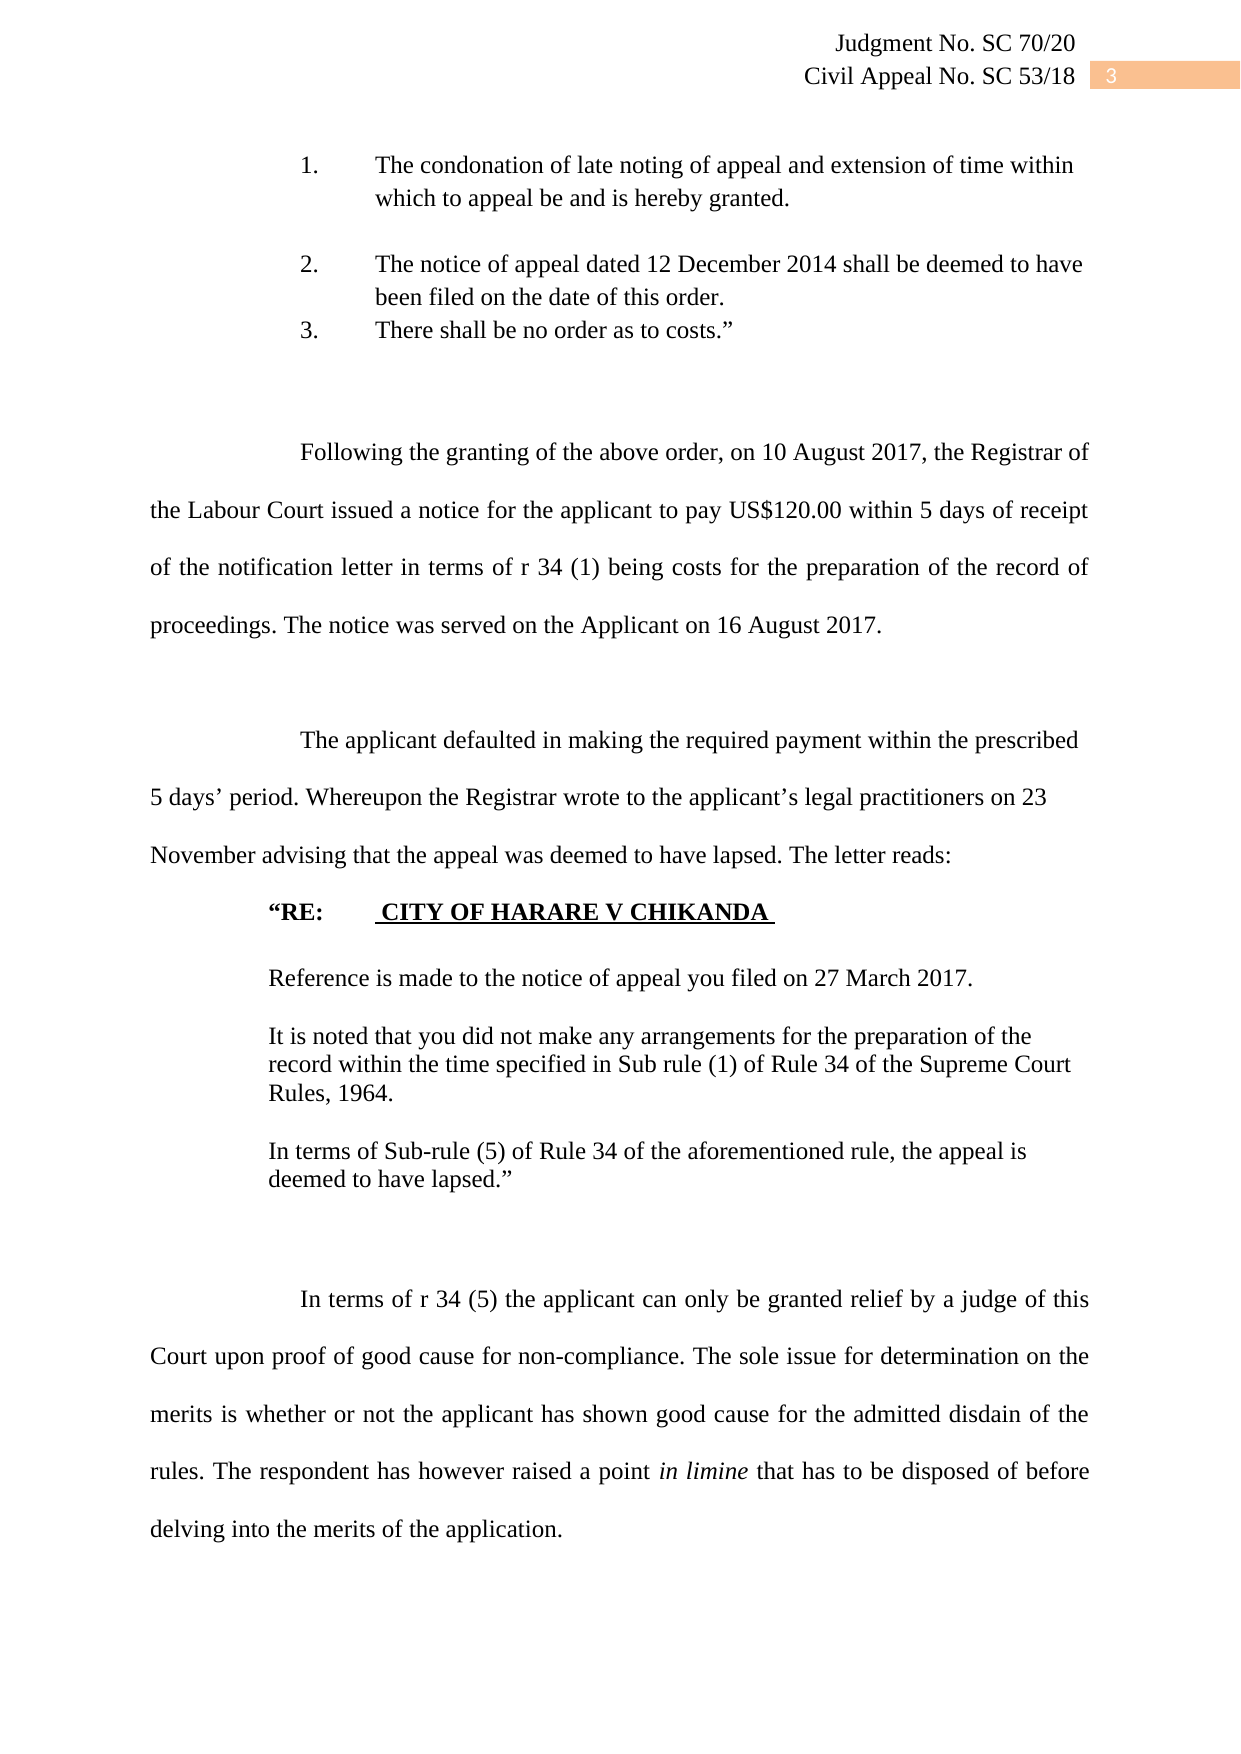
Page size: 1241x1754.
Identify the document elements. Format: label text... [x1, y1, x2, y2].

text “RE: CITY OF HARARE V CHIKANDA [150, 897, 1090, 926]
text It is noted that you did not make any arrangements for the preparation of the record within the time specified in Sub rule (1) of Rule 34 of the Supreme Court Rules, 1964. [268, 1021, 1090, 1107]
text Following the granting of the above order, on 10 August 2017, the Registrar of the Labour Court issued a notice for the applicant to pay US$120.00 within 5 days of receipt of the notification letter in terms of r 34 (1) being costs for the preparation of the record of proceedings. The notice was served on the Applicant on 16 August 2017. [150, 437, 1090, 638]
text 3. There shall be no order as to costs.” [300, 315, 1090, 344]
text In terms of r 34 (5) the applicant can only be granted relief by a judge of this Court upon proof of good cause for non-compliance. The sole issue for determination on the merits is whether or not the applicant has shown good cause for the admitted disdain of the rules. The respondent has however raised a point in limine that has to be disposed of before delving into the merits of the application. [150, 1284, 1090, 1542]
text In terms of Sub-rule (5) of Rule 34 of the aforementioned rule, the appeal is deemed to have lapsed.” [268, 1136, 1090, 1193]
list The condonation of late noting of appeal and extension of time within which to appeal be and is hereby granted. [300, 150, 1090, 212]
list The notice of appeal dated 12 December 2014 shall be deemed to have been filed on the date of this order. [300, 249, 1090, 311]
text Reference is made to the notice of appeal you filed on 27 March 2017. [268, 963, 1090, 992]
text The applicant defaulted in making the required payment within the prescribed 5 days’ period. Whereupon the Registrar wrote to the applicant’s legal practitioners on 23 November advising that the appeal was deemed to have lapsed. The letter reads: [150, 725, 1090, 868]
